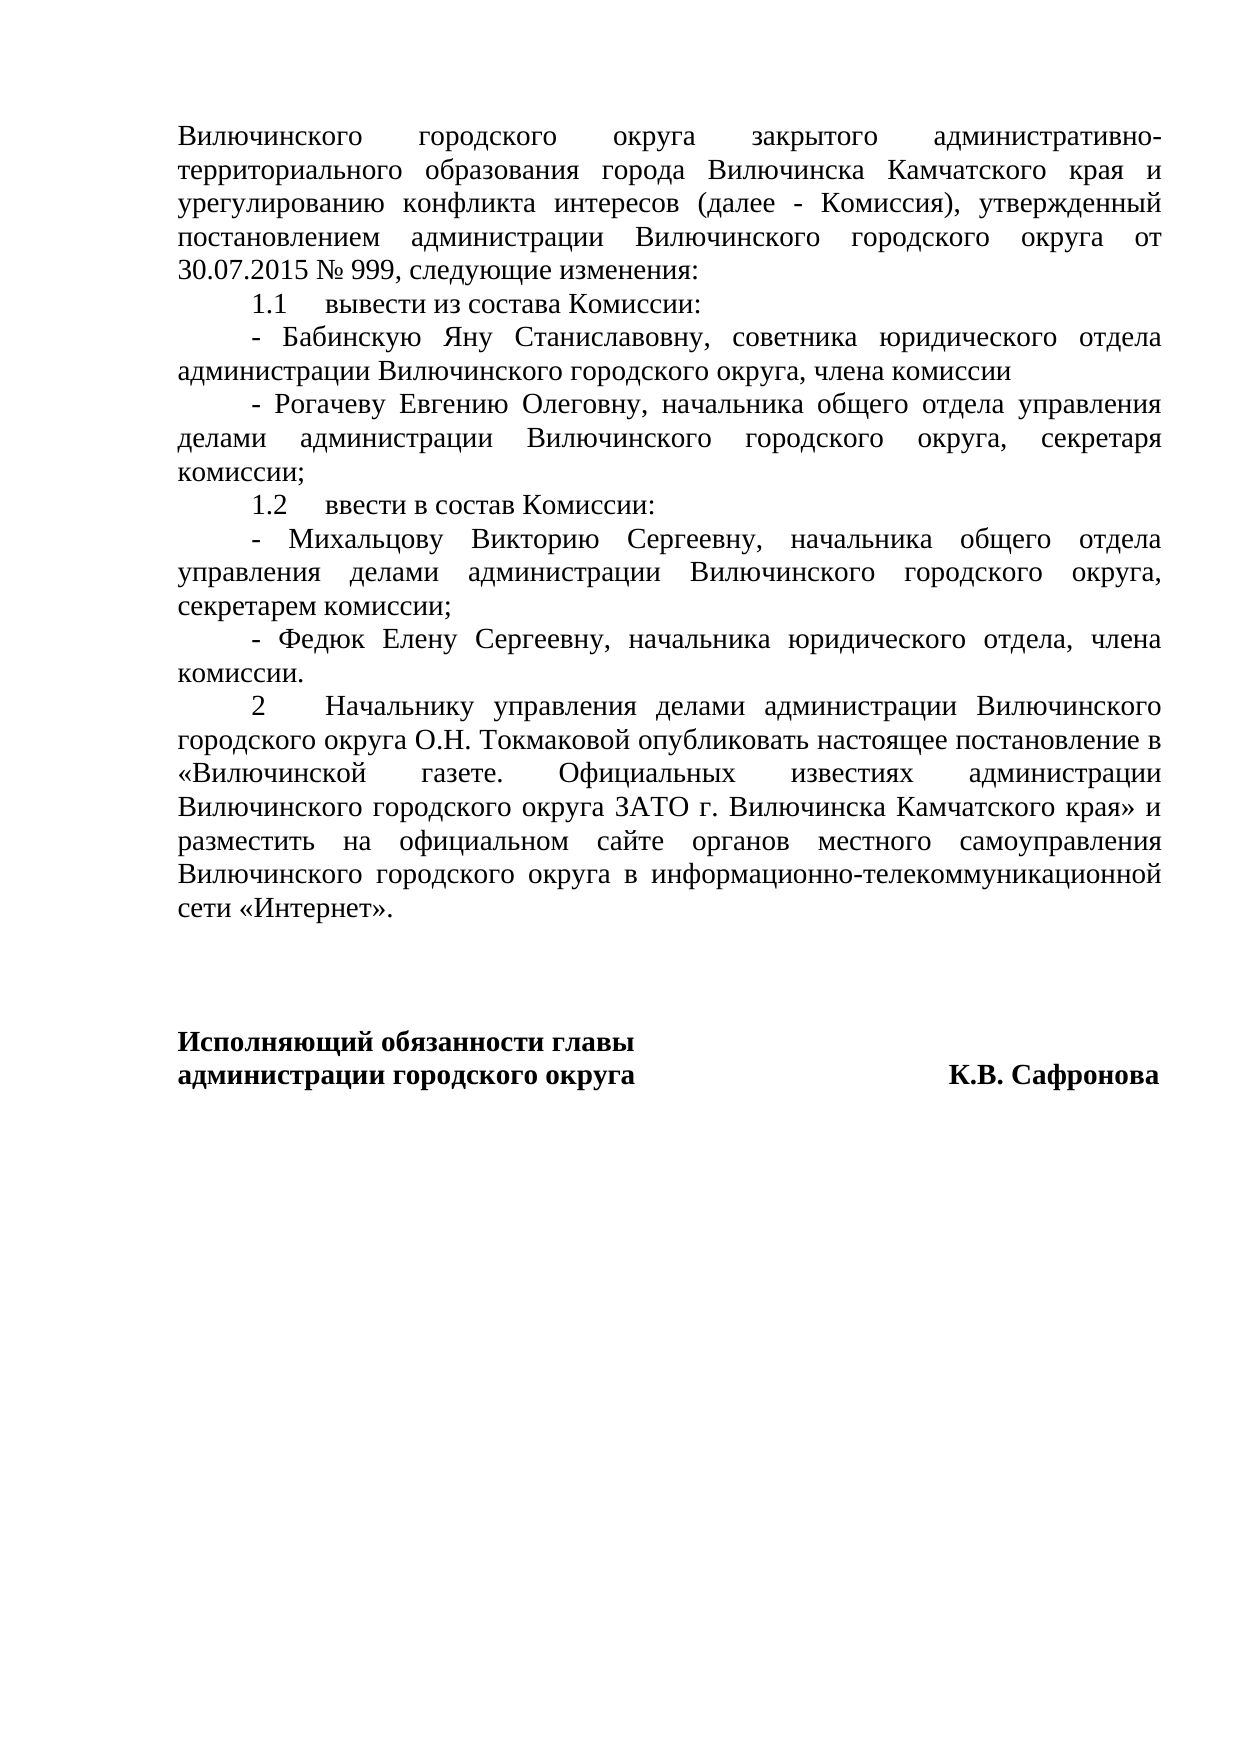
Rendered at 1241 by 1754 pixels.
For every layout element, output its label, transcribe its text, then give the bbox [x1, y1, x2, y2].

text - Федюк Елену Сергеевну, начальника юридического отдела, члена комиссии. [177, 621, 1162, 688]
list Начальнику управления делами администрации Вилючинского городского округа О.Н. Токмаковой опубликовать настоящее постановление в «Вилючинской газете. Официальных известиях администрации Вилючинского городского округа ЗАТО г. Вилючинска Камчатского края» и разместить на официальном сайте органов местного самоуправления Вилючинского городского округа в информационно-телекоммуникационной сети «Интернет». [177, 688, 1162, 923]
text администрации городского округа К.В. Сафронова [177, 1057, 1162, 1091]
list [177, 118, 1162, 286]
text Исполняющий обязанности главы [177, 1024, 1162, 1057]
list ввести в состав Комиссии: [177, 487, 1162, 521]
text - Бабинскую Яну Станиславовну, советника юридического отдела администрации Вилючинского городского округа, члена комиссии [177, 319, 1162, 387]
list вывести из состава Комиссии: [177, 286, 1162, 319]
text - Рогачеву Евгению Олеговну, начальника общего отдела управления делами администрации Вилючинского городского округа, секретаря комиссии; [177, 387, 1162, 487]
text - Михальцову Викторию Сергеевну, начальника общего отдела управления делами администрации Вилючинского городского округа, секретарем комиссии; [177, 521, 1162, 621]
